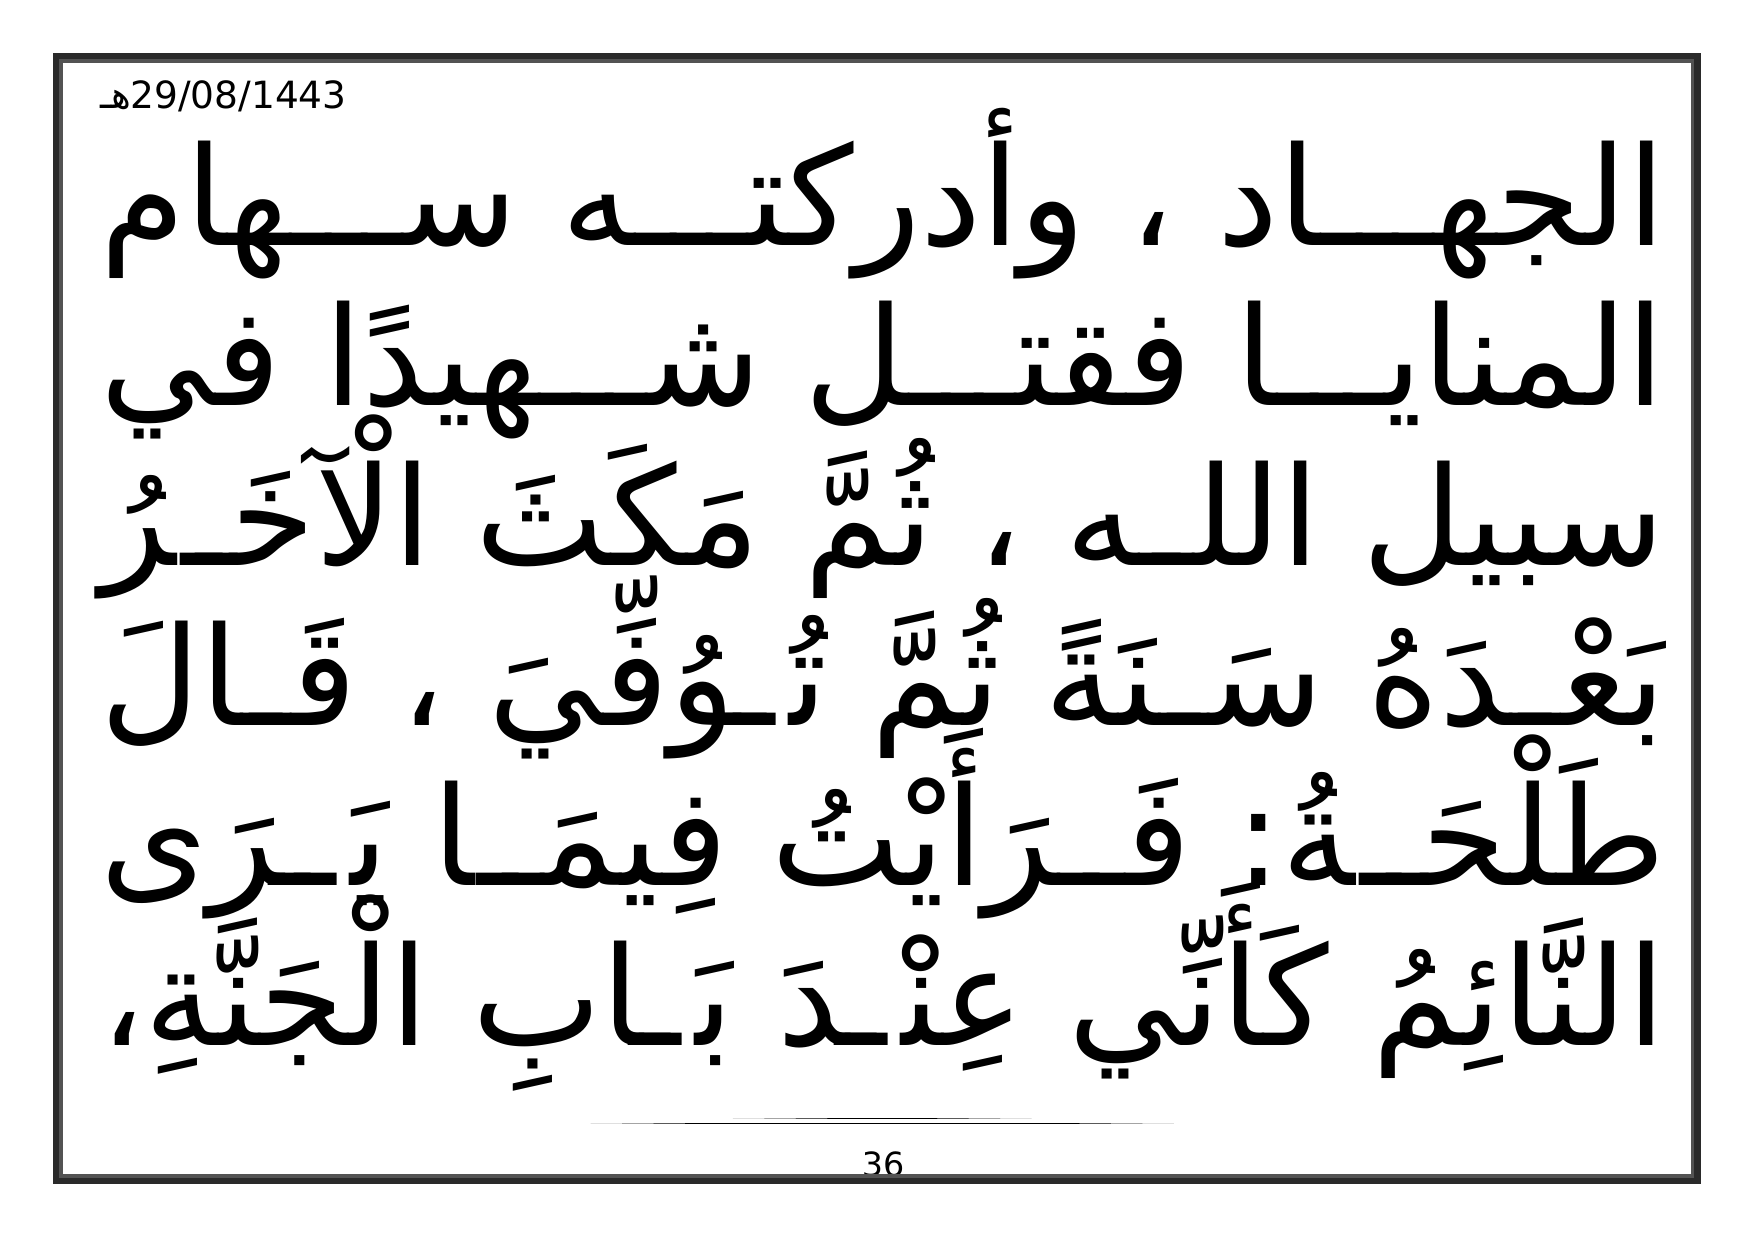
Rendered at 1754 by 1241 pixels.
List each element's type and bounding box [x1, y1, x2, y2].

text [100, 117, 1665, 1078]
